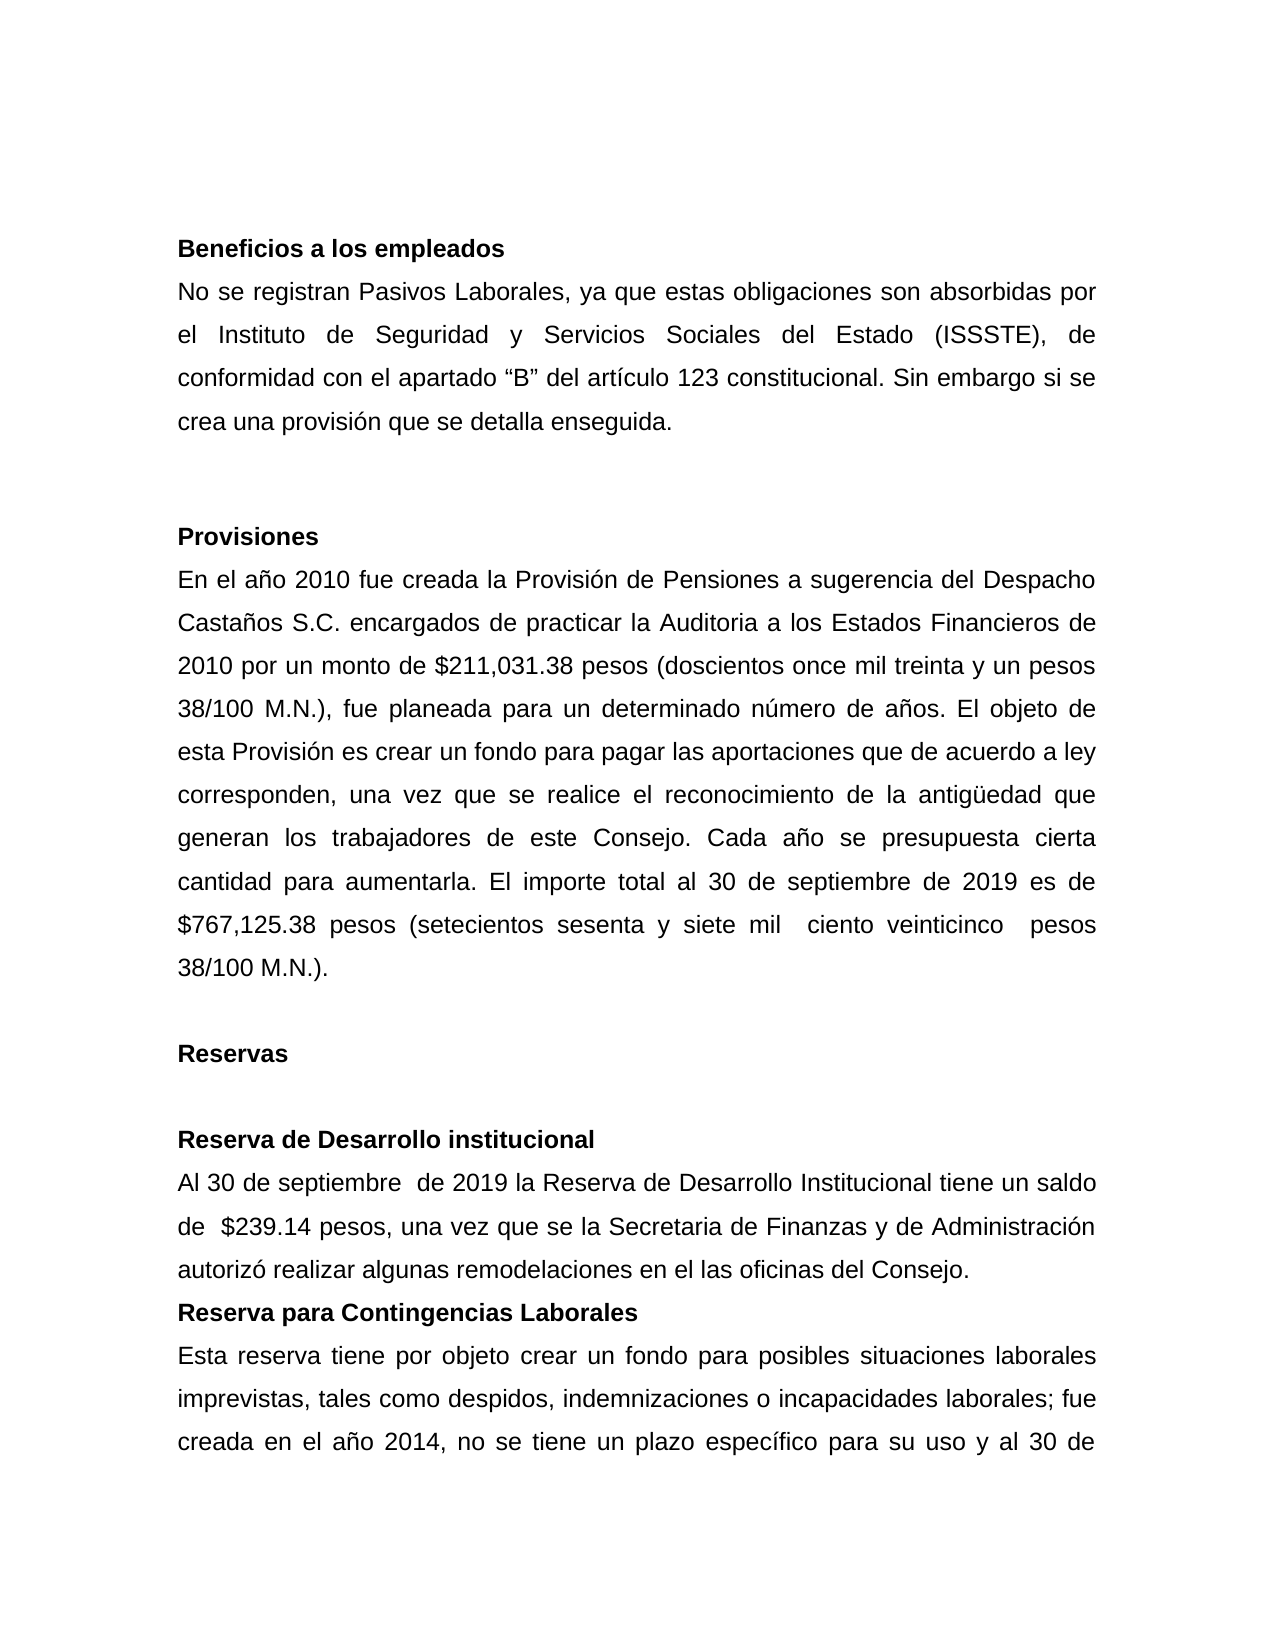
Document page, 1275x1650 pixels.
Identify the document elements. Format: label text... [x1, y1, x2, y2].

list No se registran Pasivos Laborales, ya que estas obligaciones son absorbidas por el Instituto de Seguridad y Servicios Sociales del Estado (ISSSTE), de conformidad con el apartado “B” del artículo 123 constitucional. Sin embargo si se crea una provisión que se detalla enseguida. [177, 277, 1098, 435]
list Provisiones [177, 521, 1098, 550]
list Reservas [177, 1039, 1098, 1068]
list Beneficios a los empleados [177, 234, 1098, 263]
list Reserva para Contingencias Laborales [177, 1298, 1098, 1326]
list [177, 1341, 1098, 1456]
list En el año 2010 fue creada la Provisión de Pensiones a sugerencia del Despacho Castaños S.C. encargados de practicar la Auditoria a los Estados Financieros de 2010 por un monto de $211,031.38 pesos (doscientos once mil treinta y un pesos 38/100 M.N.), fue planeada para un determinado número de años. El objeto de esta Provisión es crear un fondo para pagar las aportaciones que de acuerdo a ley corresponden, una vez que se realice el reconocimiento de la antigüedad que generan los trabajadores de este Consejo. Cada año se presupuesta cierta cantidad para aumentarla. El importe total al 30 de septiembre de 2019 es de $767,125.38 pesos (setecientos sesenta y siete mil ciento veinticinco pesos 38/100 M.N.). [177, 564, 1098, 981]
list Reserva de Desarrollo institucional [177, 1125, 1098, 1154]
list Al 30 de septiembre de 2019 la Reserva de Desarrollo Institucional tiene un saldo de $239.14 pesos, una vez que se la Secretaria de Finanzas y de Administración autorizó realizar algunas remodelaciones en el las oficinas del Consejo. [177, 1168, 1098, 1283]
